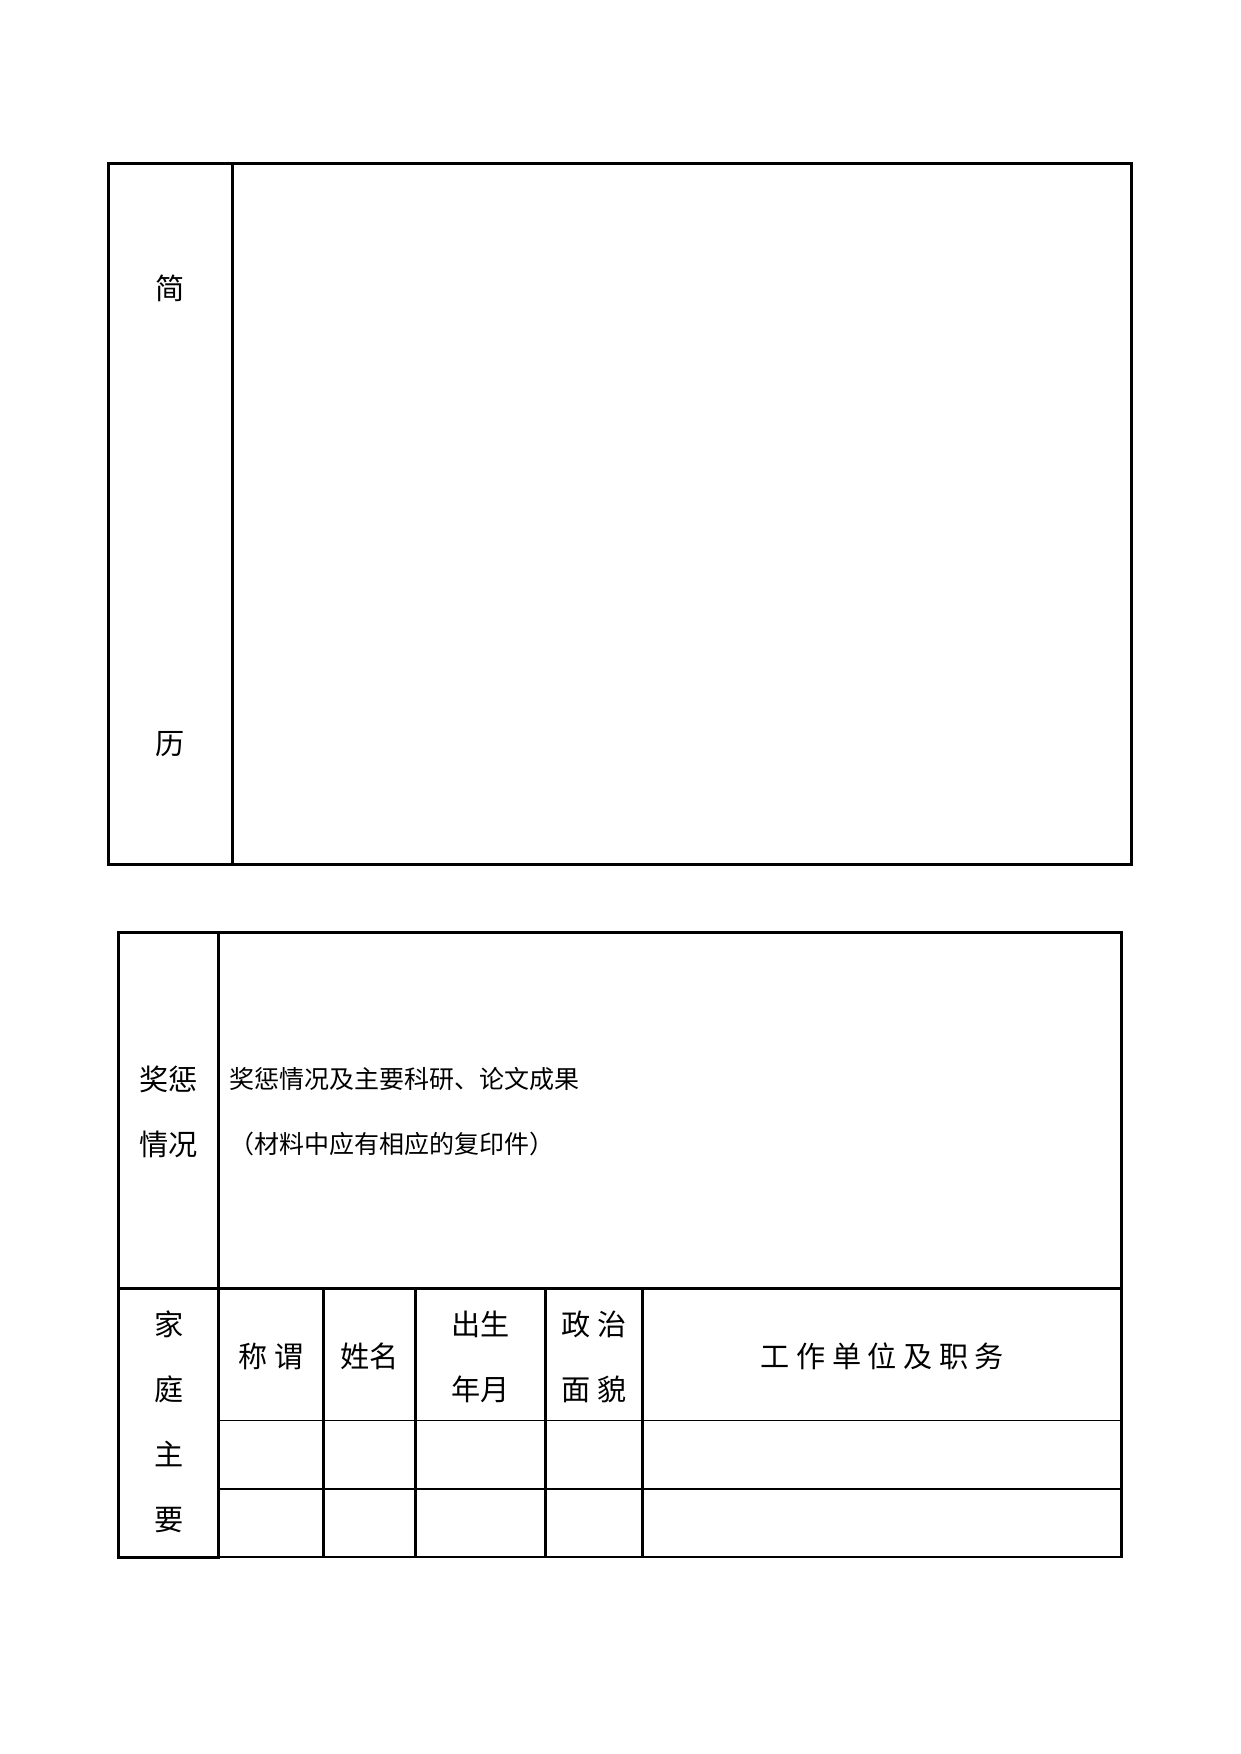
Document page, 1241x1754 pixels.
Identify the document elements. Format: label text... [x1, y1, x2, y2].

table_cell [220, 1490, 322, 1556]
table_cell [325, 1421, 414, 1488]
table_header 奖惩 情况 [120, 934, 217, 1287]
table_cell 工 作 单 位 及 职 务 [644, 1290, 1120, 1420]
table_cell 称 谓 [220, 1290, 322, 1420]
table_cell [417, 1490, 544, 1556]
table_cell [417, 1421, 544, 1488]
table_cell 政 治 面 貌 [547, 1290, 641, 1420]
table_cell [547, 1490, 641, 1556]
table_cell 出生 年月 [417, 1290, 544, 1420]
table_cell [325, 1490, 414, 1556]
table_cell [234, 165, 1130, 863]
table_cell 简 历 [110, 165, 231, 863]
table_cell [644, 1490, 1120, 1556]
table_cell 姓名 [325, 1290, 414, 1420]
table_cell [220, 1421, 322, 1488]
table_header 奖惩情况及主要科研、论文成果 （材料中应有相应的复印件） [220, 934, 1120, 1287]
table_cell [644, 1421, 1120, 1488]
table_cell [547, 1421, 641, 1488]
table_cell 家 庭 主 要 成 员 及 重 要 社 会 关 系 [120, 1290, 217, 1556]
